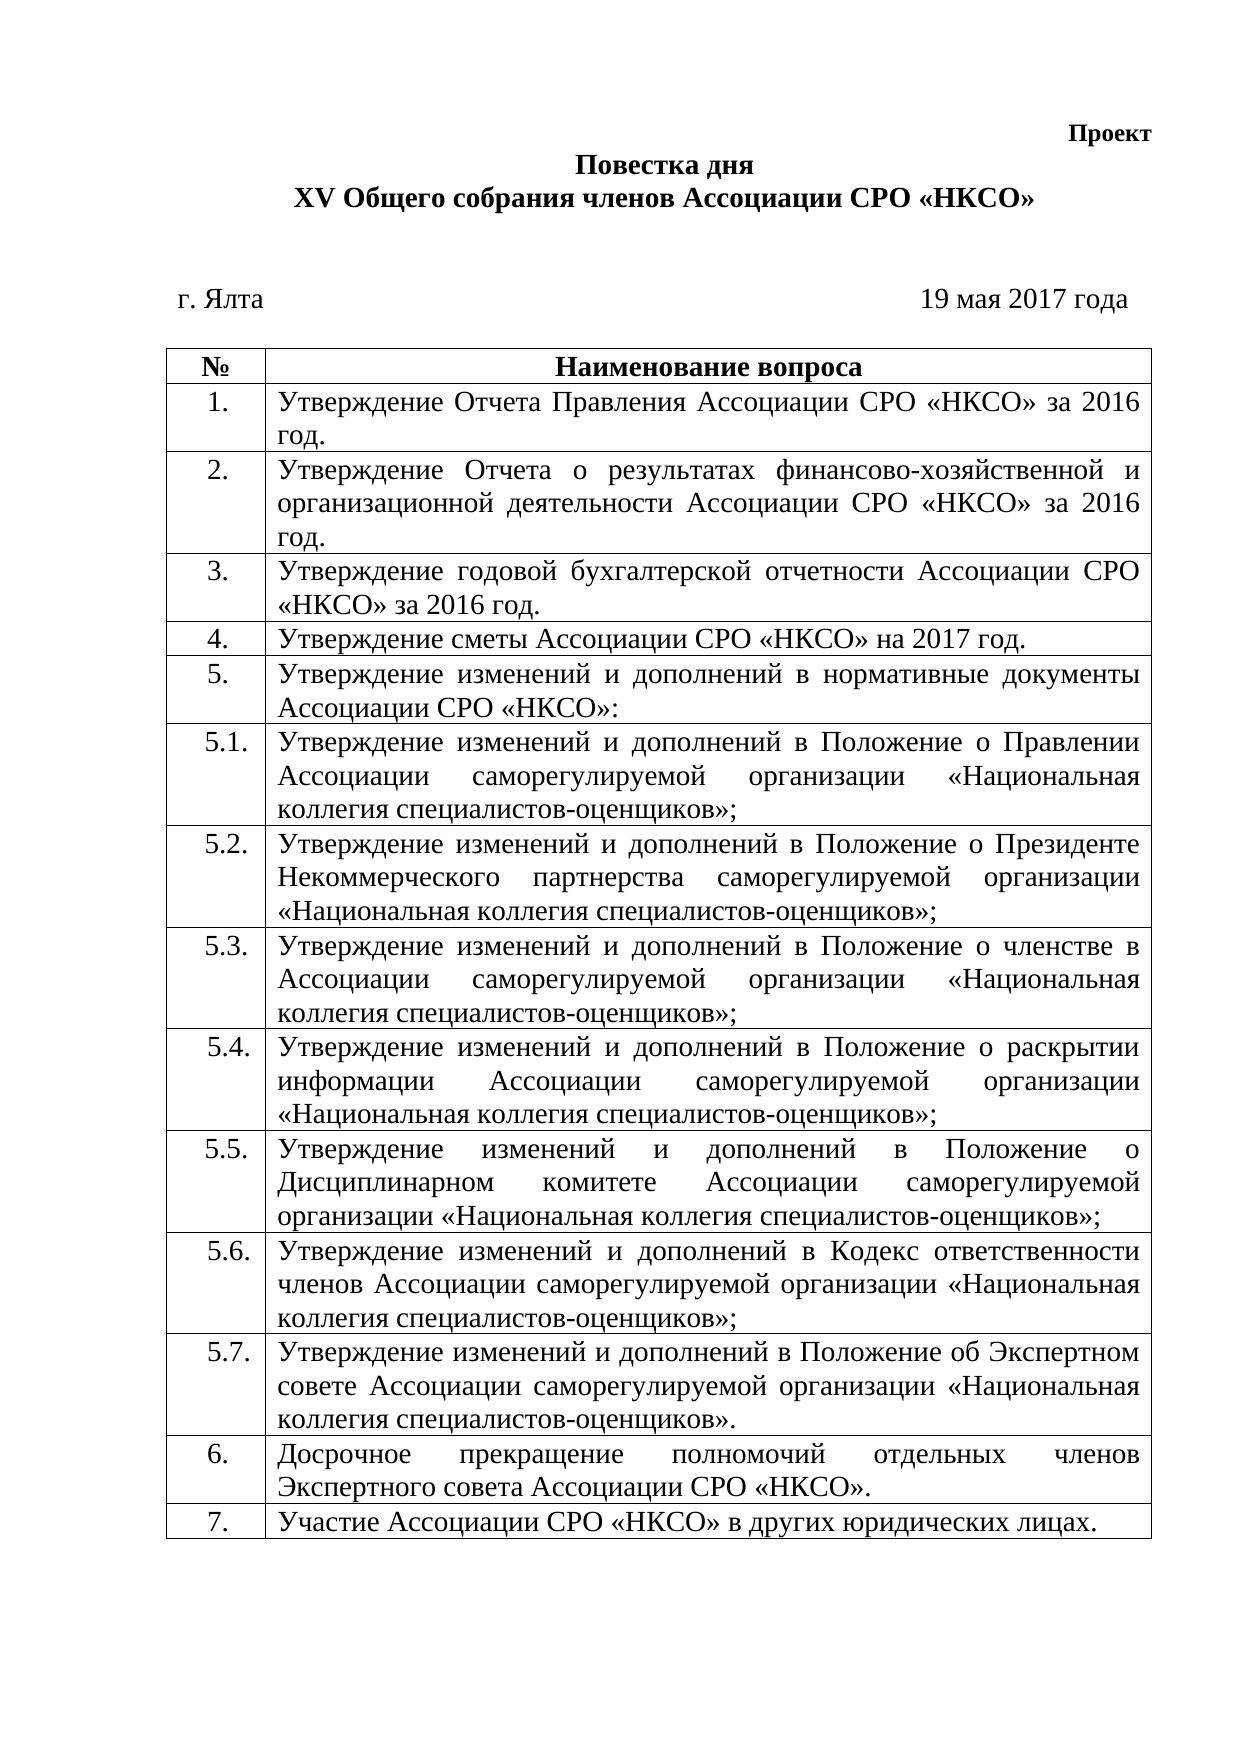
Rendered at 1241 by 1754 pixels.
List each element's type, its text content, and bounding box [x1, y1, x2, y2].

table_cell Утверждение изменений и дополнений в Положение о Правлении Ассоциации саморегулируемой организации «Национальная коллегия специалистов-оценщиков»; [266, 724, 1151, 825]
table_cell Досрочное прекращение полномочий отдельных членов Экспертного совета Ассоциации СРО «НКСО». [266, 1436, 1151, 1503]
text XV Общего собрания членов Ассоциации СРО «НКСО» [177, 180, 1152, 214]
table_cell 5.3. [167, 928, 265, 1028]
table_cell Утверждение изменений и дополнений в Положение о членстве в Ассоциации саморегулируемой организации «Национальная коллегия специалистов-оценщиков»; [266, 928, 1151, 1028]
table_cell Утверждение годовой бухгалтерской отчетности Ассоциации СРО «НКСО» за 2016 год. [266, 554, 1151, 621]
table_cell 5.6. [167, 1233, 265, 1333]
table_cell [167, 1436, 265, 1503]
table_cell [167, 1504, 265, 1538]
table_cell Утверждение Отчета о результатах финансово-хозяйственной и организационной деятельности Ассоциации СРО «НКСО» за 2016 год. [266, 452, 1151, 552]
table_cell [167, 554, 265, 621]
table_cell Утверждение Отчета Правления Ассоциации СРО «НКСО» за 2016 год. [266, 384, 1151, 451]
table_cell [167, 384, 265, 451]
table_cell Утверждение изменений и дополнений в Положение об Экспертном совете Ассоциации саморегулируемой организации «Национальная коллегия специалистов-оценщиков». [266, 1334, 1151, 1435]
text Повестка дня [177, 147, 1152, 180]
table_cell Утверждение изменений и дополнений в Кодекс ответственности членов Ассоциации саморегулируемой организации «Национальная коллегия специалистов-оценщиков»; [266, 1233, 1151, 1333]
table_cell 5.2. [167, 826, 265, 927]
table_cell Участие Ассоциации СРО «НКСО» в других юридических лицах. [266, 1504, 1151, 1538]
table_cell Утверждение изменений и дополнений в нормативные документы Ассоциации СРО «НКСО»: [266, 656, 1151, 723]
table_cell 5.7. [167, 1334, 265, 1435]
table_cell 5.4. [167, 1029, 265, 1130]
text г. Ялта 19 мая 2017 года [177, 281, 1152, 314]
text Проект [177, 118, 1152, 147]
table_cell Утверждение изменений и дополнений в Положение о Дисциплинарном комитете Ассоциации саморегулируемой организации «Национальная коллегия специалистов-оценщиков»; [266, 1131, 1151, 1232]
table_cell 5.5. [167, 1131, 265, 1232]
table_header № [167, 349, 265, 383]
table_cell [167, 656, 265, 723]
table_cell Утверждение изменений и дополнений в Положение о раскрытии информации Ассоциации саморегулируемой организации «Национальная коллегия специалистов-оценщиков»; [266, 1029, 1151, 1130]
table_cell 5.1. [167, 724, 265, 825]
table_cell Утверждение сметы Ассоциации СРО «НКСО» на 2017 год. [266, 622, 1151, 655]
table_cell Утверждение изменений и дополнений в Положение о Президенте Некоммерческого партнерства саморегулируемой организации «Национальная коллегия специалистов-оценщиков»; [266, 826, 1151, 927]
table_cell [167, 452, 265, 552]
table_header Наименование вопроса [266, 349, 1151, 383]
table_cell [167, 622, 265, 655]
